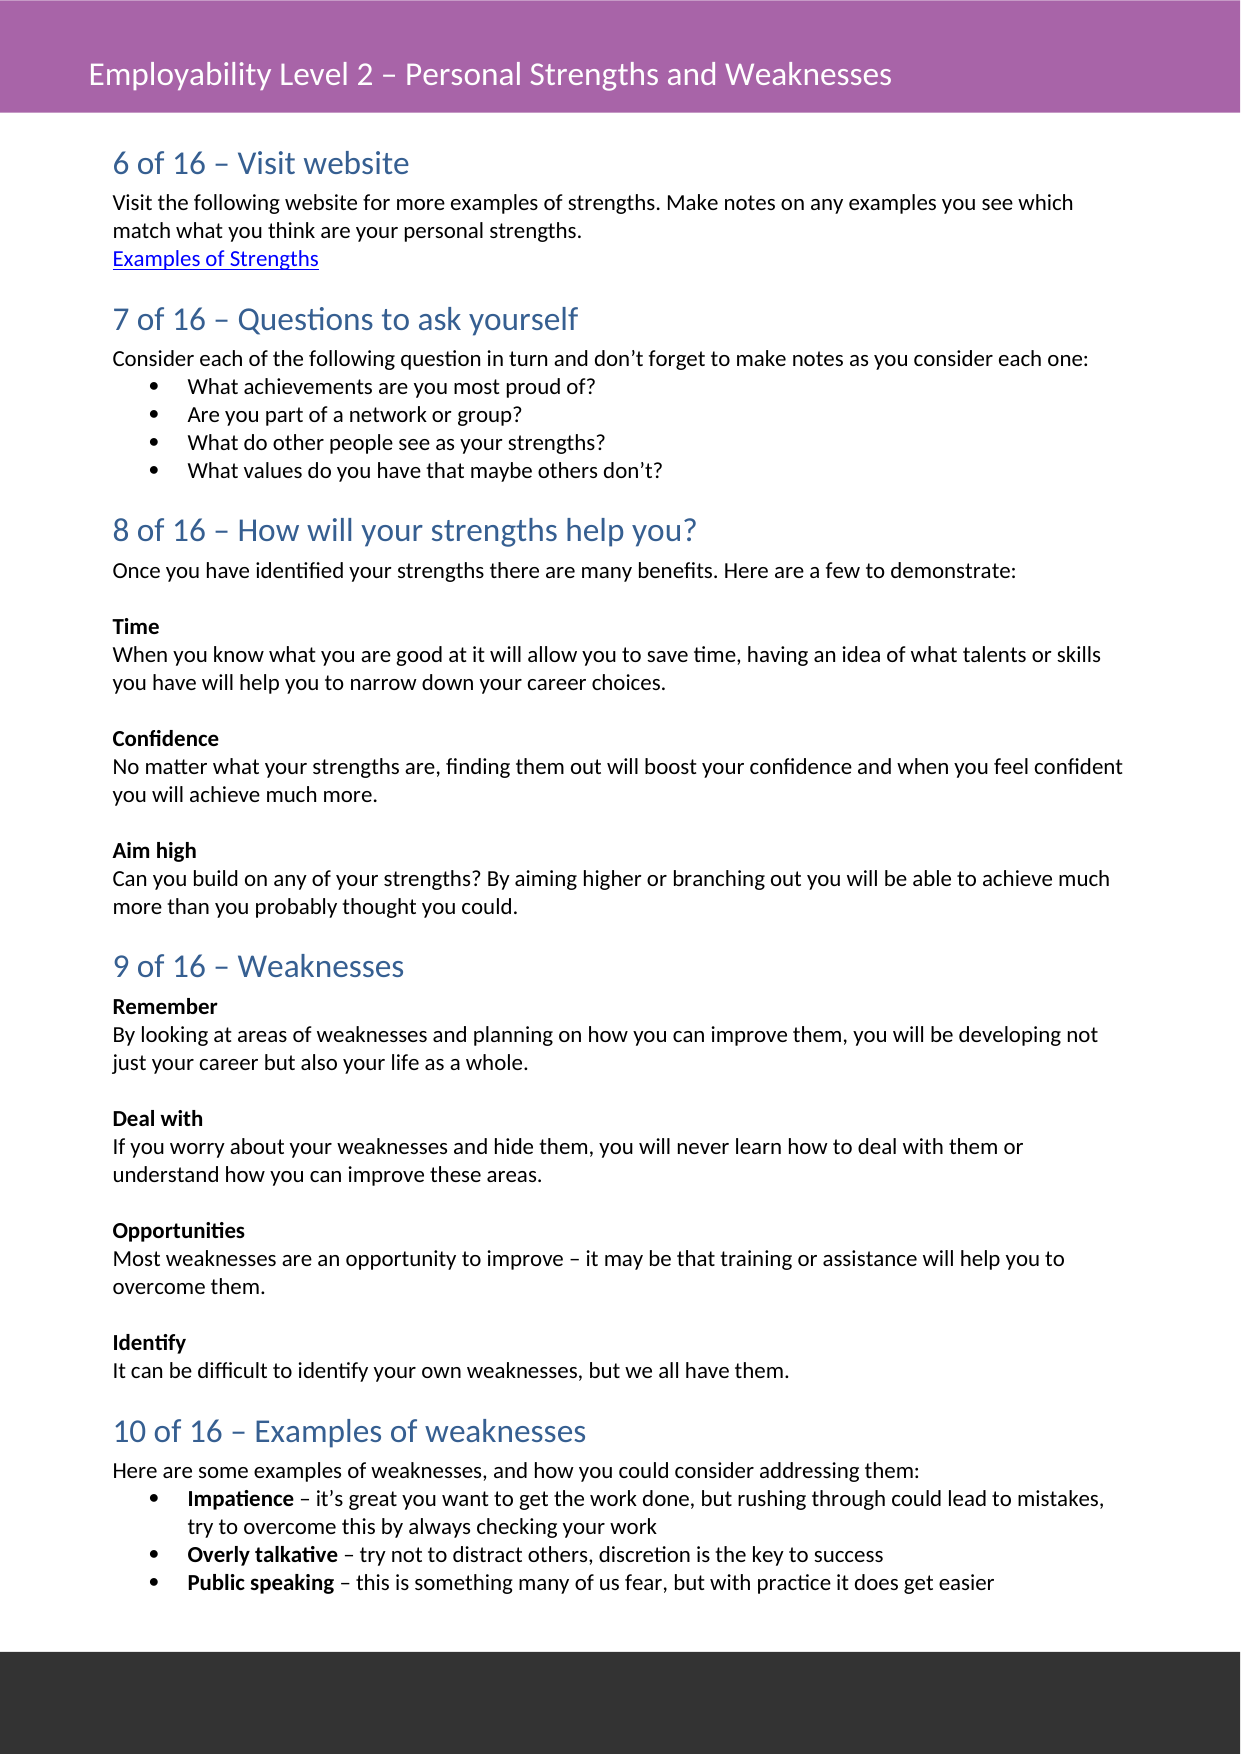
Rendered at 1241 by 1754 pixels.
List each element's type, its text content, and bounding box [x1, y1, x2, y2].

text Here are some examples of weaknesses, and how you could consider addressing them: [112, 1456, 1128, 1484]
text Confidence [112, 724, 1128, 752]
list What do other people see as your strengths? [150, 428, 1128, 456]
text Aim high [112, 836, 1128, 864]
list Impatience – it’s great you want to get the work done, but rushing through could lead to mistakes, try to overcome this by always checking your work [150, 1484, 1128, 1540]
list Are you part of a network or group? [150, 400, 1128, 428]
list What values do you have that maybe others don’t? [150, 456, 1128, 484]
text No matter what your strengths are, finding them out will boost your confidence and when you feel confident you will achieve much more. [112, 752, 1128, 808]
text Consider each of the following question in turn and don’t forget to make notes as you consider each one: [112, 344, 1128, 372]
text Identify [112, 1328, 1128, 1357]
list Overly talkative – try not to distract others, discretion is the key to success [150, 1540, 1128, 1568]
list Public speaking – this is something many of us fear, but with practice it does get easier [150, 1568, 1128, 1596]
title 7 of 16 – Questions to ask yourself [112, 298, 1128, 338]
title 8 of 16 – How will your strengths help you? [112, 509, 1128, 550]
text Time [112, 612, 1128, 640]
text When you know what you are good at it will allow you to save time, having an idea of what talents or skills you have will help you to narrow down your career choices. [112, 640, 1128, 696]
title 6 of 16 – Visit website [112, 142, 1128, 182]
list What achievements are you most proud of? [150, 372, 1128, 400]
text Once you have identified your strengths there are many benefits. Here are a few to demonstrate: [112, 556, 1128, 584]
text Remember [112, 992, 1128, 1020]
title 10 of 16 – Examples of weaknesses [112, 1409, 1128, 1450]
title 9 of 16 – Weaknesses [112, 946, 1128, 986]
text Can you build on any of your strengths? By aiming higher or branching out you will be able to achieve much more than you probably thought you could. [112, 864, 1128, 921]
text It can be difficult to identify your own weaknesses, but we all have them. [112, 1357, 1128, 1384]
text Deal with [112, 1104, 1128, 1132]
text Visit the following website for more examples of strengths. Make notes on any examples you see which match what you think are your personal strengths. [112, 188, 1128, 244]
text Most weaknesses are an opportunity to improve – it may be that training or assistance will help you to overcome them. [112, 1244, 1128, 1301]
text Examples of Strengths [112, 244, 1128, 273]
text Opportunities [112, 1216, 1128, 1244]
text If you worry about your weaknesses and hide them, you will never learn how to deal with them or understand how you can improve these areas. [112, 1132, 1128, 1188]
text By looking at areas of weaknesses and planning on how you can improve them, you will be developing not just your career but also your life as a whole. [112, 1020, 1128, 1076]
